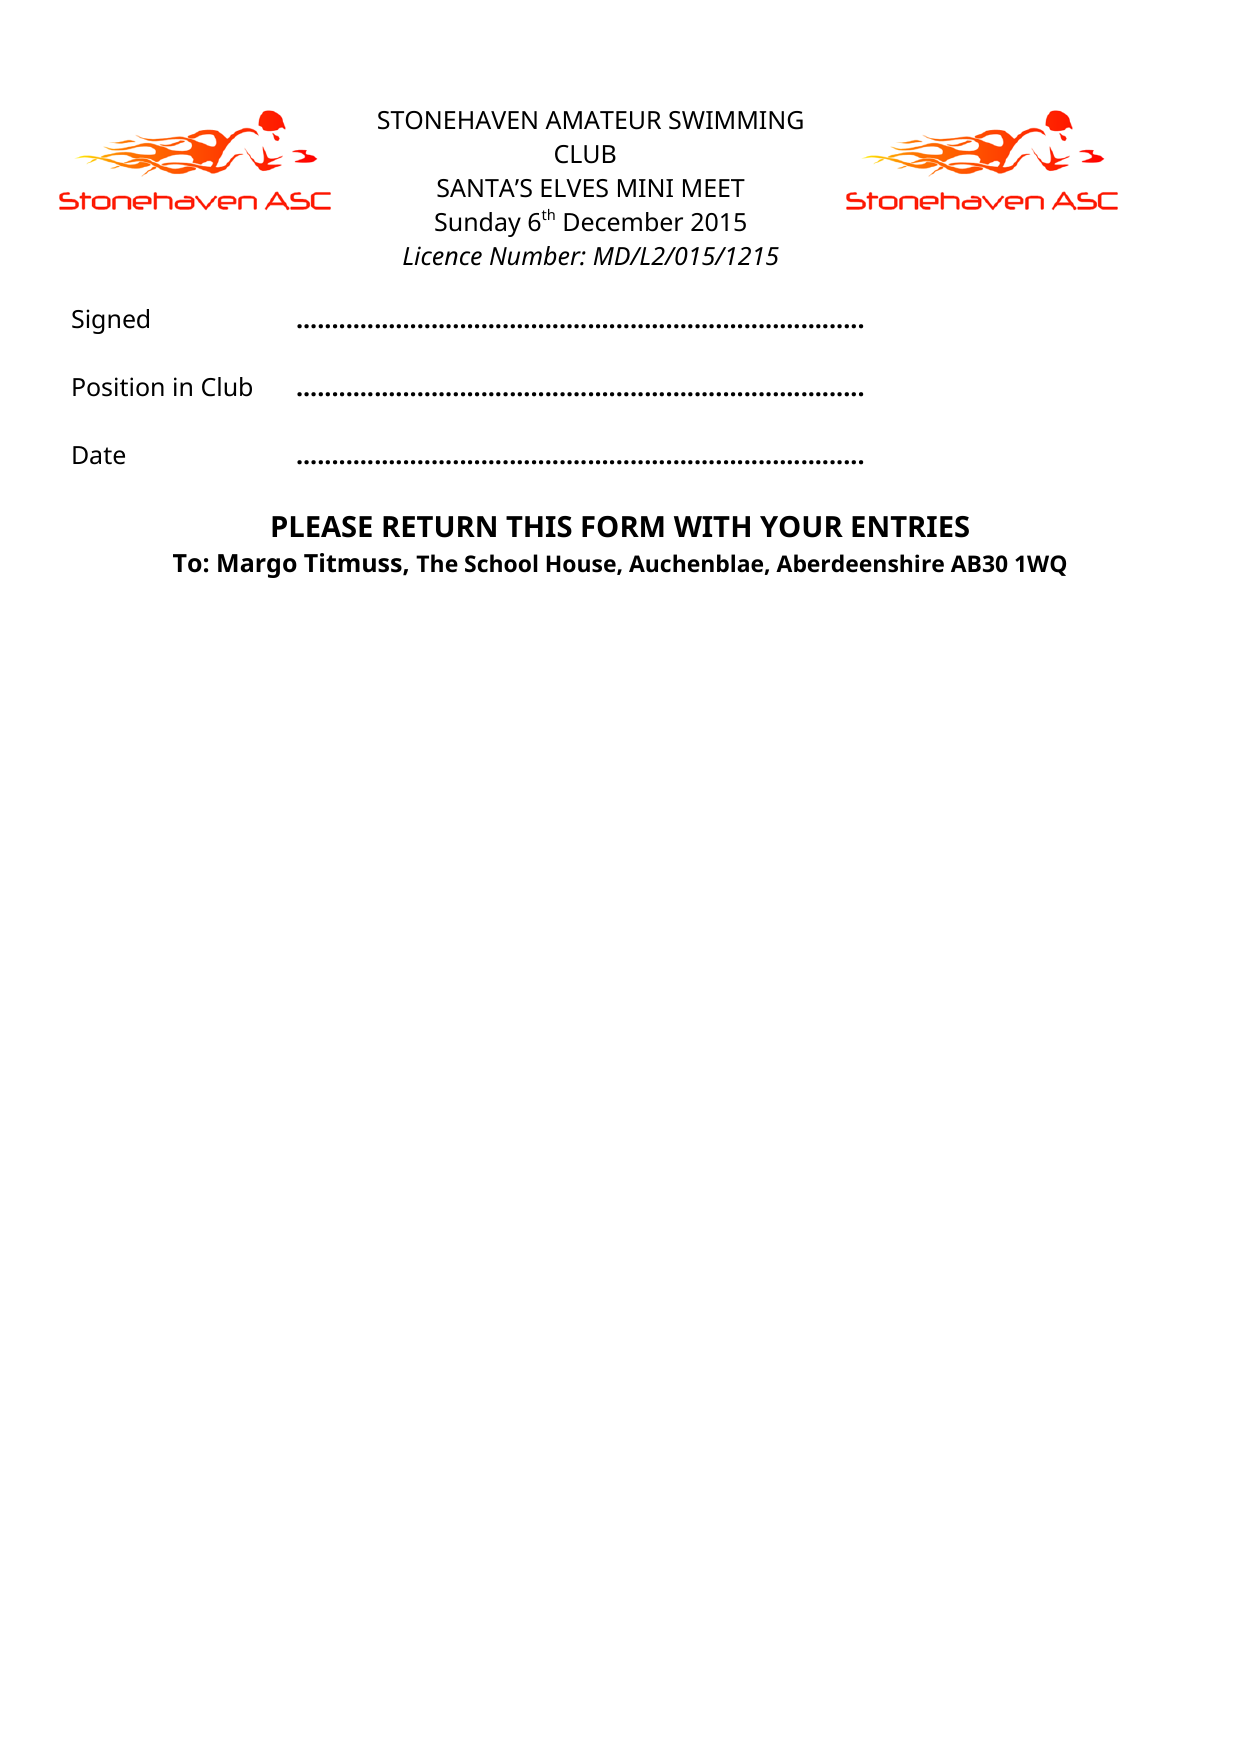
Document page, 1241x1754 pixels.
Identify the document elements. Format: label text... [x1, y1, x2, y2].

picture [839, 102, 1129, 223]
text Signed ................................................................................ [71, 302, 1169, 336]
text Date ................................................................................ [71, 438, 1169, 472]
picture [52, 102, 342, 223]
text PLEASE RETURN THIS FORM WITH YOUR ENTRIES [71, 506, 1169, 546]
text To: Margo Titmuss, The School House, Auchenblae, Aberdeenshire AB30 1WQ [71, 546, 1169, 580]
text Position in Club ................................................................................ [71, 370, 1169, 404]
